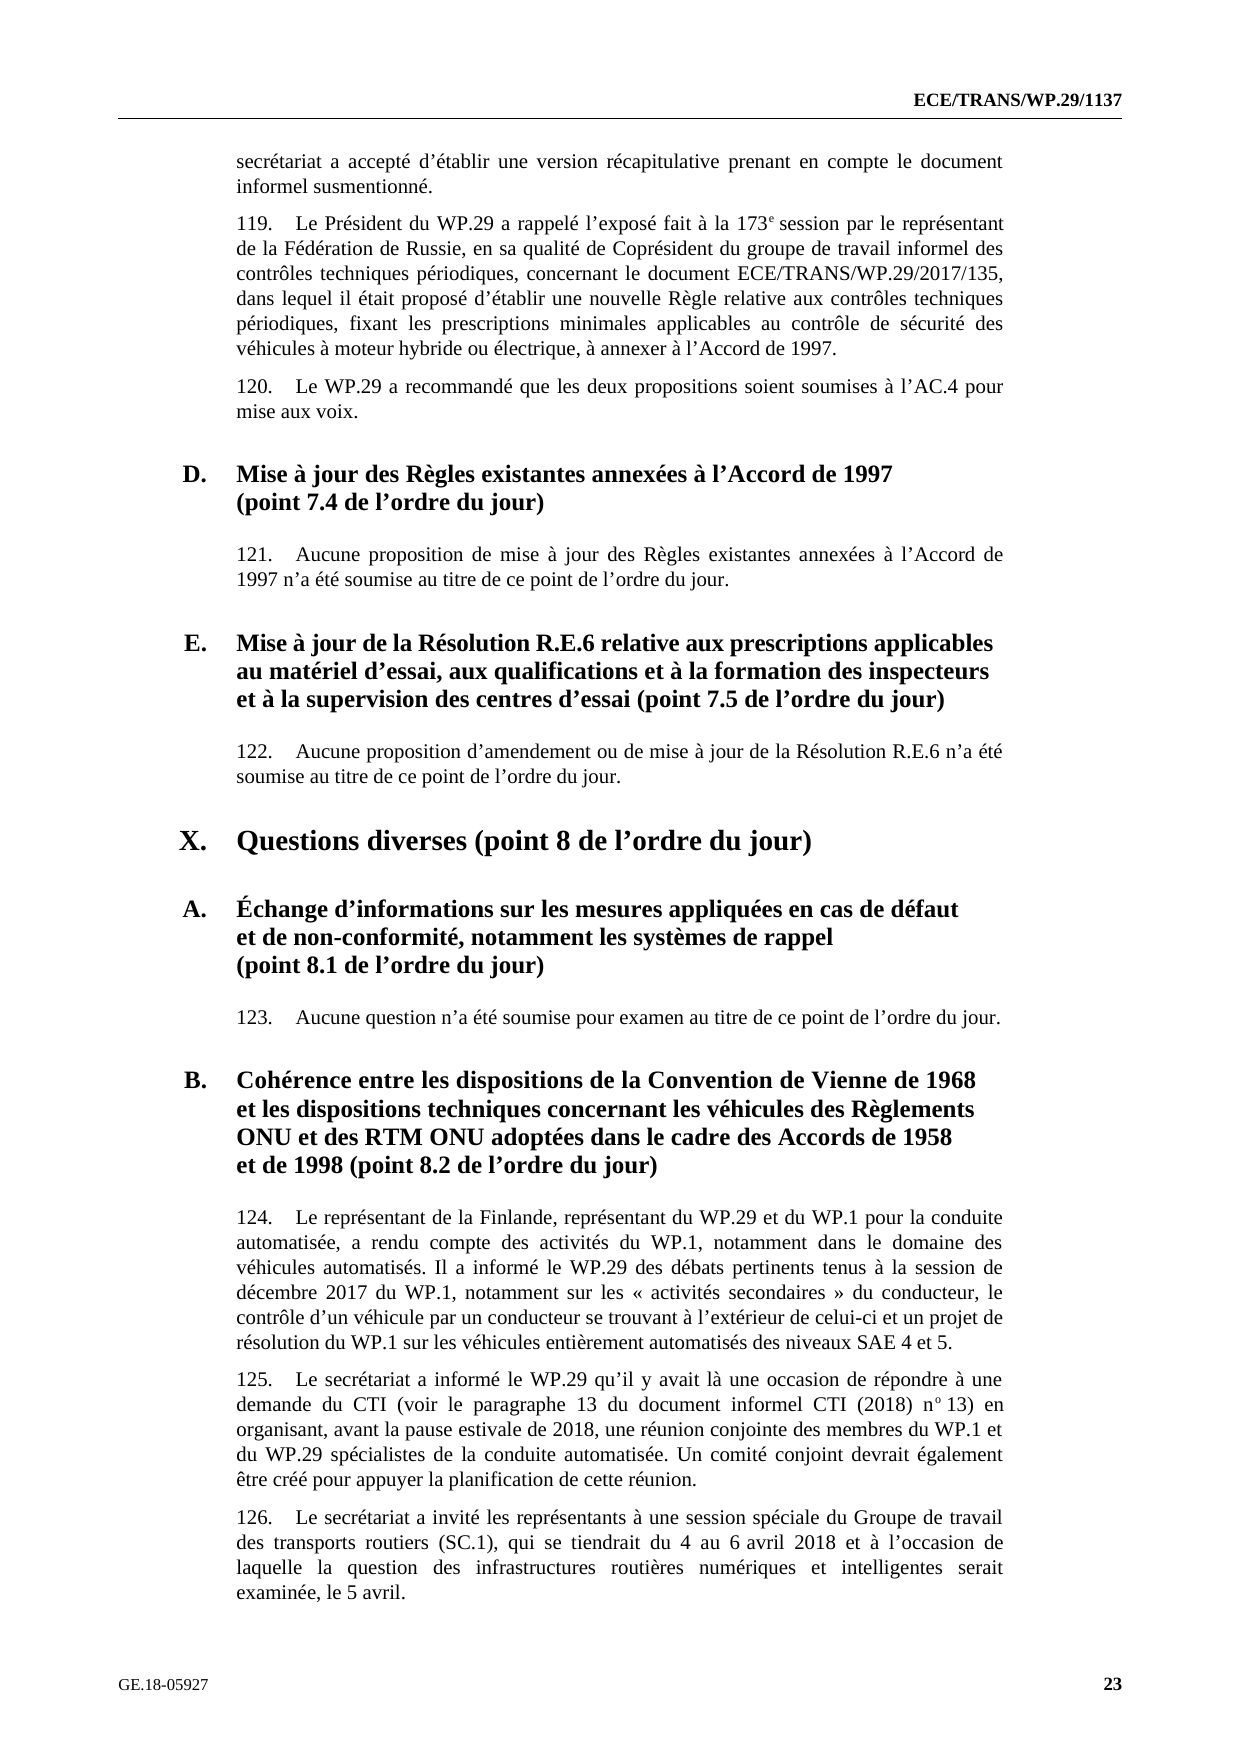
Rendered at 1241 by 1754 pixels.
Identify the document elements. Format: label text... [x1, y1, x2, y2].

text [236, 148, 1004, 198]
text 121. Aucune proposition de mise à jour des Règles existantes annexées à l’Accord de 1997 n’a été soumise au titre de ce point de l’ordre du jour. [236, 541, 1004, 591]
text X. Questions diverses (point 8 de l’ordre du jour) [118, 826, 1004, 857]
text 119. Le Président du WP.29 a rappelé l’exposé fait à la 173e session par le représentant de la Fédération de Russie, en sa qualité de Coprésident du groupe de travail informel des contrôles techniques périodiques, concernant le document ECE/TRANS/WP.29/2017/135, dans lequel il était proposé d’établir une nouvelle Règle relative aux contrôles techniques périodiques, fixant les prescriptions minimales applicables au contrôle de sécurité des véhicules à moteur hybride ou électrique, à annexer à l’Accord de 1997. [236, 210, 1004, 360]
text 126. Le secrétariat a invité les représentants à une session spéciale du Groupe de travail des transports routiers (SC.1), qui se tiendrait du 4 au 6 avril 2018 et à l’occasion de laquelle la question des infrastructures routières numériques et intelligentes serait examinée, le 5 avril. [236, 1504, 1004, 1604]
text A. Échange d’informations sur les mesures appliquées en cas de défaut et de non-conformité, notamment les systèmes de rappel (point 8.1 de l’ordre du jour) [118, 894, 1004, 979]
text 124. Le représentant de la Finlande, représentant du WP.29 et du WP.1 pour la conduite automatisée, a rendu compte des activités du WP.1, notamment dans le domaine des véhicules automatisés. Il a informé le WP.29 des débats pertinents tenus à la session de décembre 2017 du WP.1, notamment sur les « activités secondaires » du conducteur, le contrôle d’un véhicule par un conducteur se trouvant à l’extérieur de celui-ci et un projet de résolution du WP.1 sur les véhicules entièrement automatisés des niveaux SAE 4 et 5. [236, 1204, 1004, 1354]
text B. Cohérence entre les dispositions de la Convention de Vienne de 1968 et les dispositions techniques concernant les véhicules des Règlements ONU et des RTM ONU adoptées dans le cadre des Accords de 1958 et de 1998 (point 8.2 de l’ordre du jour) [118, 1066, 1004, 1179]
text D. Mise à jour des Règles existantes annexées à l’Accord de 1997 (point 7.4 de l’ordre du jour) [118, 460, 1004, 516]
text E. Mise à jour de la Résolution R.E.6 relative aux prescriptions applicables au matériel d’essai, aux qualifications et à la formation des inspecteurs et à la supervision des centres d’essai (point 7.5 de l’ordre du jour) [118, 629, 1004, 713]
text 125. Le secrétariat a informé le WP.29 qu’il y avait là une occasion de répondre à une demande du CTI (voir le paragraphe 13 du document informel CTI (2018) no 13) en organisant, avant la pause estivale de 2018, une réunion conjointe des membres du WP.1 et du WP.29 spécialistes de la conduite automatisée. Un comité conjoint devrait également être créé pour appuyer la planification de cette réunion. [236, 1366, 1004, 1491]
text 123. Aucune question n’a été soumise pour examen au titre de ce point de l’ordre du jour. [236, 1004, 1004, 1029]
text 122. Aucune proposition d’amendement ou de mise à jour de la Résolution R.E.6 n’a été soumise au titre de ce point de l’ordre du jour. [236, 738, 1004, 788]
text 120. Le WP.29 a recommandé que les deux propositions soient soumises à l’AC.4 pour mise aux voix. [236, 373, 1004, 423]
